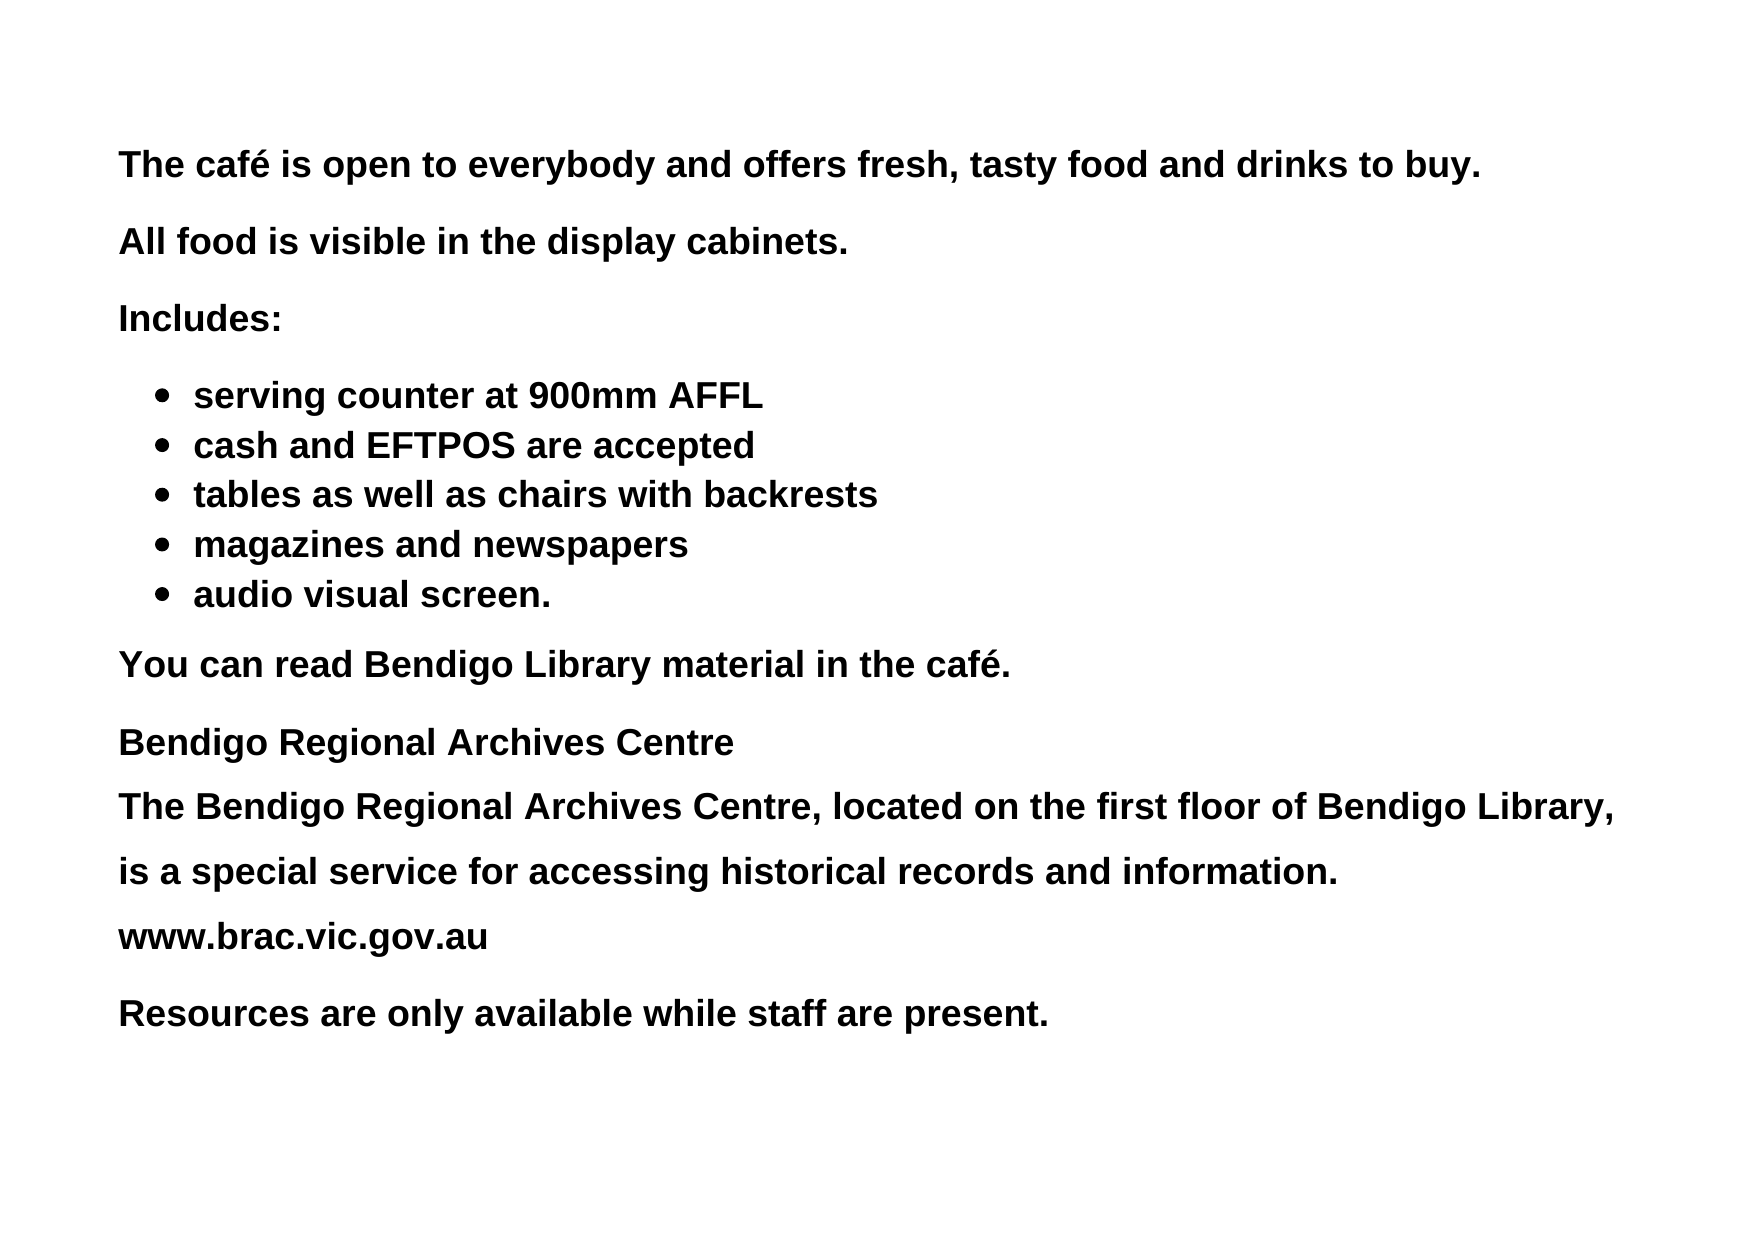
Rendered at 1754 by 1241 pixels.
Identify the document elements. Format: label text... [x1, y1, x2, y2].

text You can read Bendigo Library material in the café. [118, 643, 1636, 686]
text Includes: [118, 296, 1636, 339]
list audio visual screen. [156, 572, 1636, 615]
list tables as well as chairs with backrests [156, 473, 1636, 516]
text All food is visible in the display cabinets. [118, 219, 1636, 262]
list cash and EFTPOS are accepted [156, 423, 1636, 466]
text Resources are only available while staff are present. [118, 991, 1636, 1034]
list serving counter at 900mm AFFL [156, 373, 1636, 417]
text The café is open to everybody and offers fresh, tasty food and drinks to buy. [118, 142, 1636, 185]
text Bendigo Regional Archives Centre The Bendigo Regional Archives Centre, located on the first floor of Bendigo Library, is a special service for accessing historical records and information. www.brac.vic.gov.au [118, 720, 1636, 957]
list magazines and newspapers [156, 522, 1636, 566]
